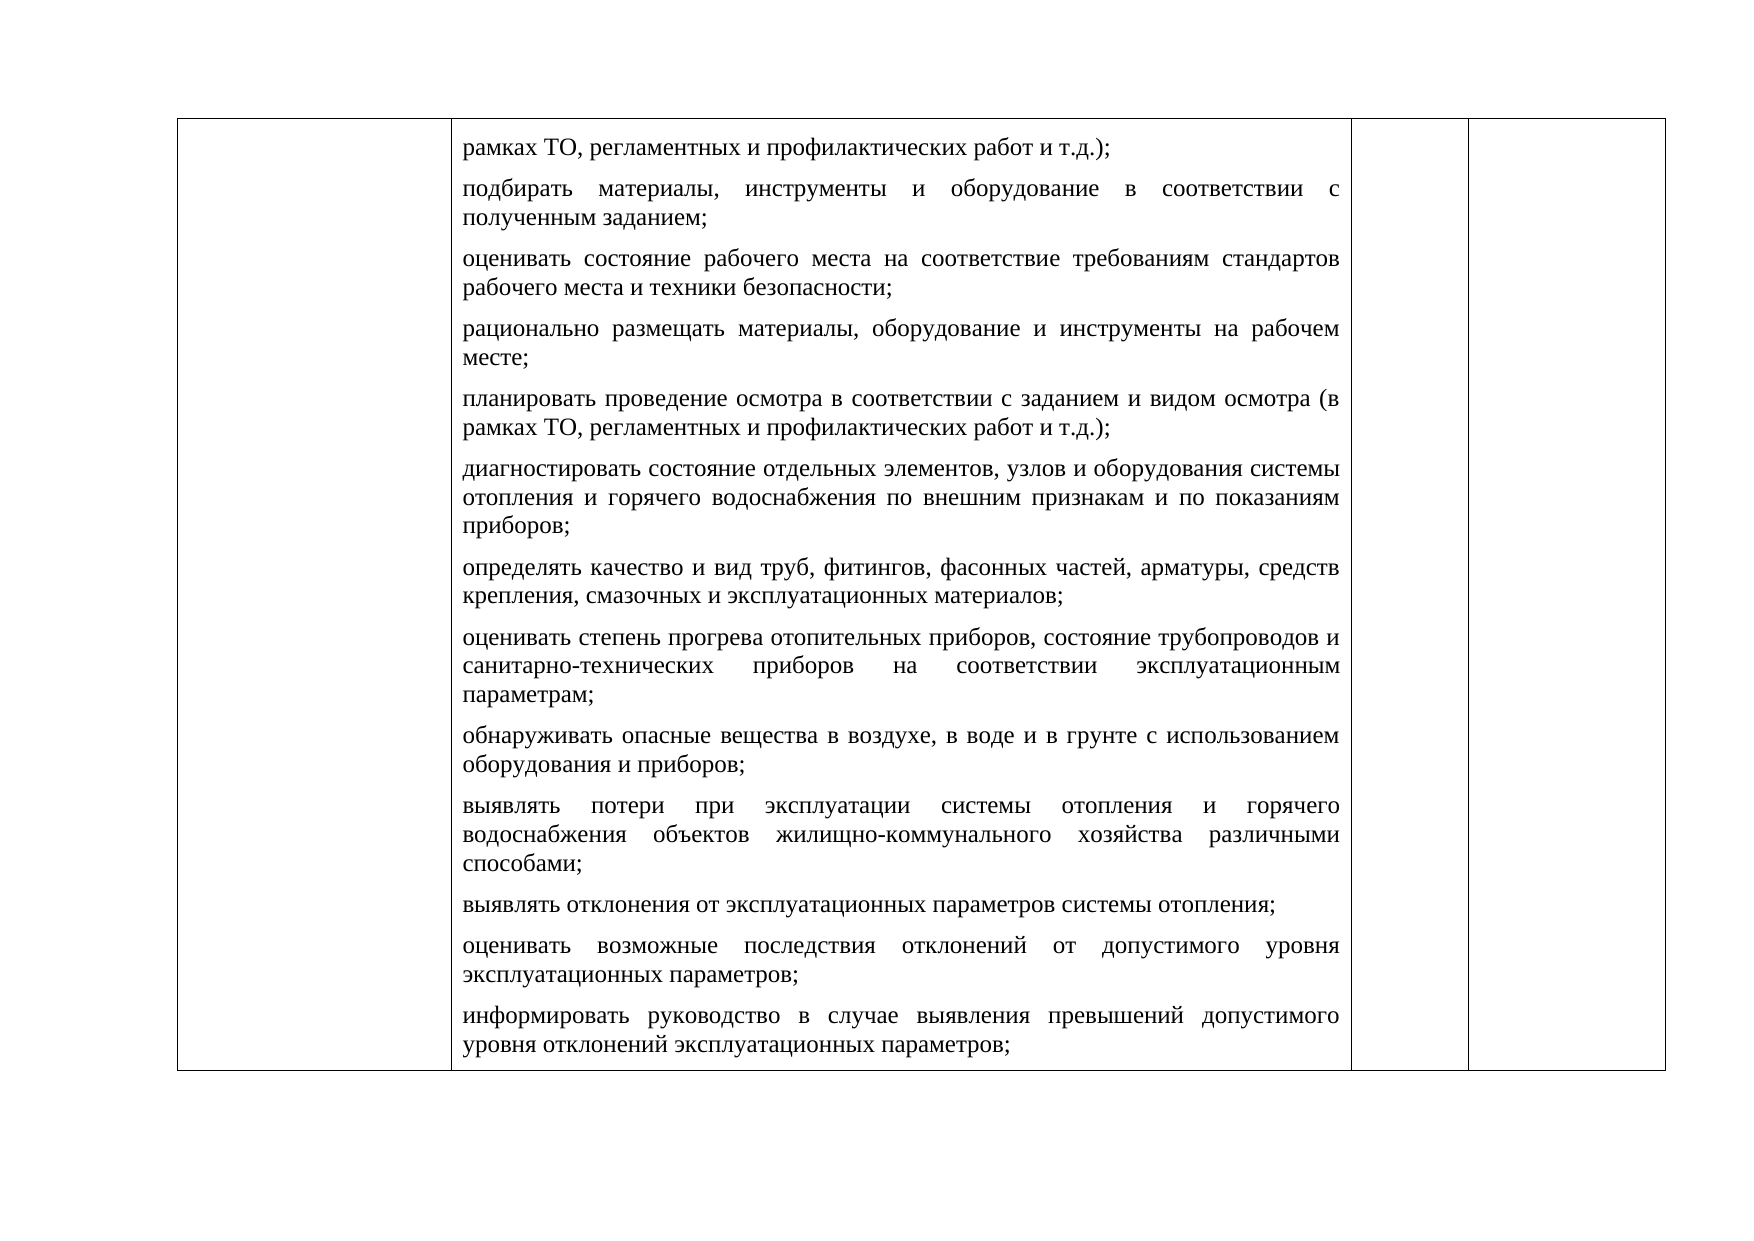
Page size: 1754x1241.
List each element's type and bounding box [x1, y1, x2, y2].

table_cell [452, 119, 1351, 1070]
table_cell [1352, 119, 1468, 1070]
